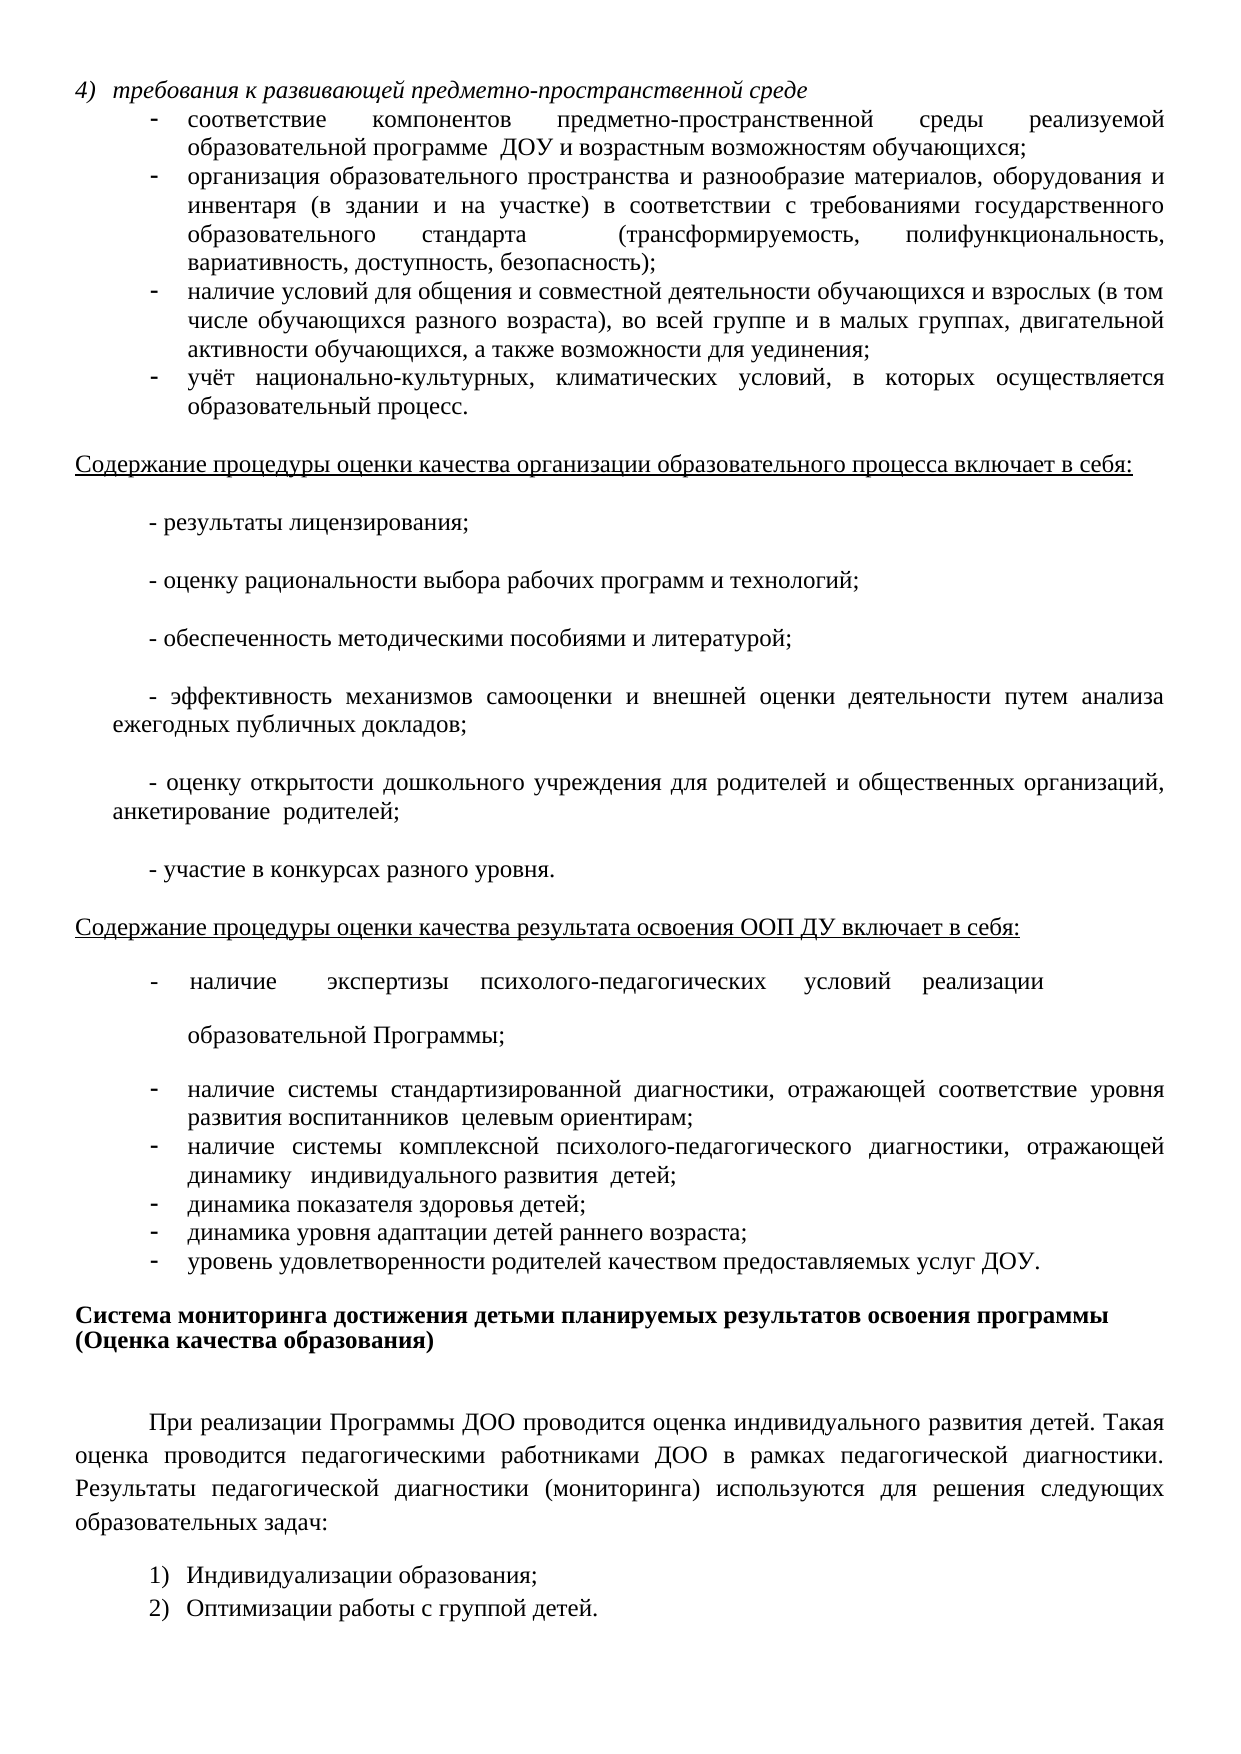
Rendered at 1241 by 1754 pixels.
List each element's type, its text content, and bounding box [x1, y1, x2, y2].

text - обеспеченность методическими пособиями и литературой; [112, 623, 1165, 652]
text Содержание процедуры оценки качества результата освоения ООП ДУ включает в себя: [75, 912, 1165, 941]
text образовательной Программы; [75, 1020, 1165, 1048]
text - результаты лицензирования; [75, 507, 1165, 536]
text Содержание процедуры оценки качества организации образовательного процесса включает в себя: [75, 449, 1165, 478]
list наличие системы комплексной психолого-педагогического диагностики, отражающей динамику индивидуального развития детей; [150, 1131, 1165, 1189]
list уровень удовлетворенности родителей качеством предоставляемых услуг ДОУ. [150, 1246, 1165, 1275]
list наличие условий для общения и совместной деятельности обучающихся и взрослых (в том числе обучающихся разного возраста), во всей группе и в малых группах, двигательной активности обучающихся, а также возможности для уединения; [150, 276, 1165, 362]
text - эффективность механизмов самооценки и внешней оценки деятельности путем анализа ежегодных публичных докладов; [112, 681, 1165, 738]
list соответствие компонентов предметно-пространственной среды реализуемой образовательной программе ДОУ и возрастным возможностям обучающихся; [150, 104, 1165, 161]
text Система мониторинга достижения детьми планируемых результатов освоения программы (Оценка качества образования) [75, 1304, 1165, 1354]
text - оценку открытости дошкольного учреждения для родителей и общественных организаций, анкетирование родителей; [112, 767, 1165, 825]
list наличие системы стандартизированной диагностики, отражающей соответствие уровня развития воспитанников целевым ориентирам; [150, 1074, 1165, 1131]
list требования к развивающей предметно-пространственной среде [75, 75, 1165, 104]
list Оптимизации работы с группой детей. [149, 1593, 1165, 1622]
list Индивидуализации образования; [149, 1560, 1165, 1589]
text - участие в конкурсах разного уровня. [112, 854, 1165, 883]
list учёт национально-культурных, климатических условий, в которых осуществляется образовательный процесс. [150, 362, 1165, 420]
list динамика уровня адаптации детей раннего возраста; [150, 1217, 1165, 1246]
list динамика показателя здоровья детей; [150, 1189, 1165, 1217]
text - оценку рациональности выбора рабочих программ и технологий; [112, 565, 1165, 594]
text - наличие экспертизы психолого-педагогических условий реализации [75, 966, 1165, 995]
list организация образовательного пространства и разнообразие материалов, оборудования и инвентаря (в здании и на участке) в соответствии с требованиями государственного образовательного стандарта (трансформируемость, полифункциональность, вариативность, доступность, безопасность); [150, 161, 1165, 276]
text При реализации Программы ДОО проводится оценка индивидуального развития детей. Такая оценка проводится педагогическими работниками ДОО в рамках педагогической диагностики. Результаты педагогической диагностики (мониторинга) используются для решения следующих образовательных задач: [75, 1407, 1165, 1535]
